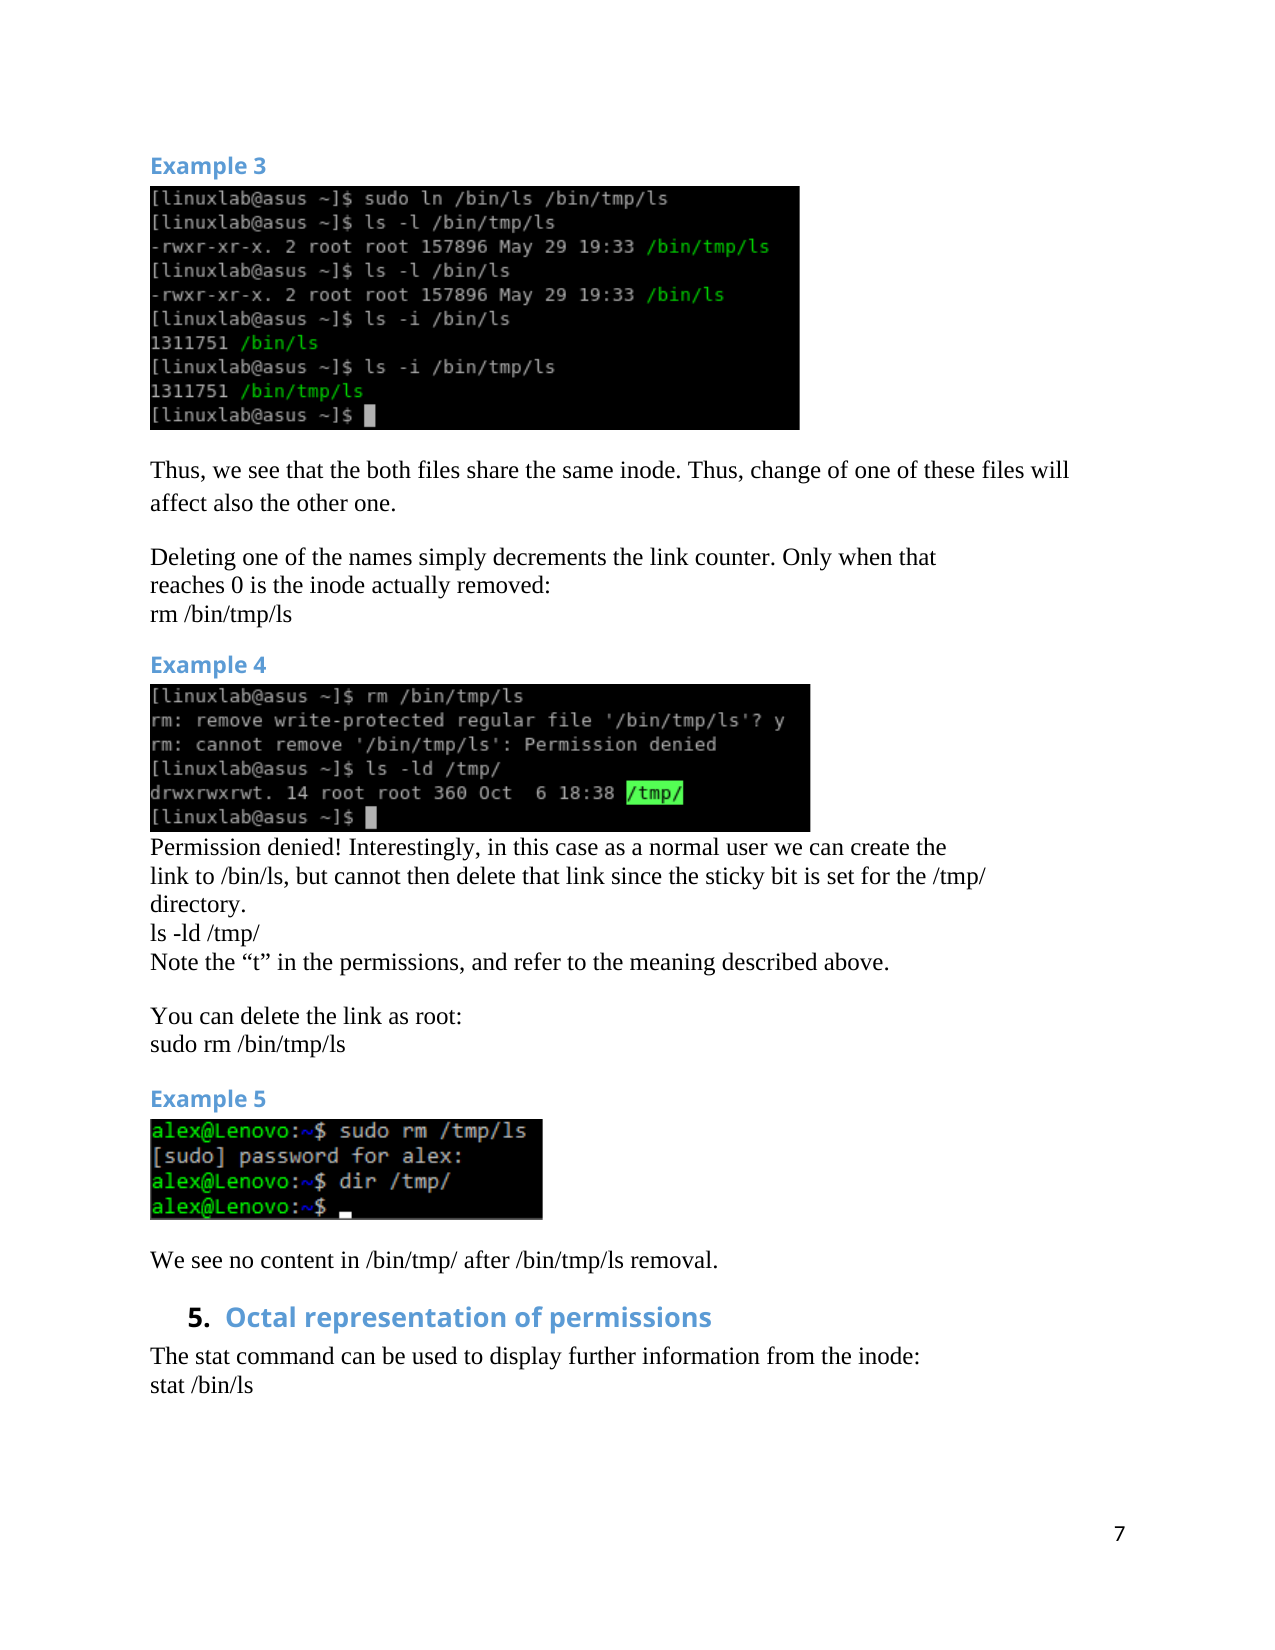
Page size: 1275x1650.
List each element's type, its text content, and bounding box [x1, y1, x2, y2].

text directory. [150, 889, 1125, 918]
picture [150, 1119, 543, 1220]
picture [150, 684, 811, 832]
subtitle Example 3 [150, 150, 1125, 181]
text Note the “t” in the permissions, and refer to the meaning described above. [150, 947, 1125, 976]
subtitle Example 4 [150, 649, 1125, 680]
subtitle Example 5 [150, 1083, 1125, 1115]
picture [150, 186, 800, 430]
subtitle Octal representation of permissions [187, 1298, 1125, 1335]
text link to /bin/ls, but cannot then delete that link since the sticky bit is set for the /tmp/ [150, 861, 1125, 889]
text Permission denied! Interestingly, in this case as a normal user we can create the [150, 832, 1125, 861]
text You can delete the link as root: [150, 1001, 1125, 1029]
text reaches 0 is the inode actually removed: [150, 570, 1125, 599]
text Deleting one of the names simply decrements the link counter. Only when that [150, 542, 1125, 570]
text stat /bin/ls [150, 1370, 1125, 1398]
text rm /bin/tmp/ls [150, 599, 1125, 628]
text Thus, we see that the both files share the same inode. Thus, change of one of these files will affect also the other one. [150, 455, 1125, 516]
text ls -ld /tmp/ [150, 918, 1125, 947]
text sudo rm /bin/tmp/ls [150, 1029, 1125, 1058]
text The stat command can be used to display further information from the inode: [150, 1341, 1125, 1370]
text We see no content in /bin/tmp/ after /bin/tmp/ls removal. [150, 1245, 1125, 1273]
